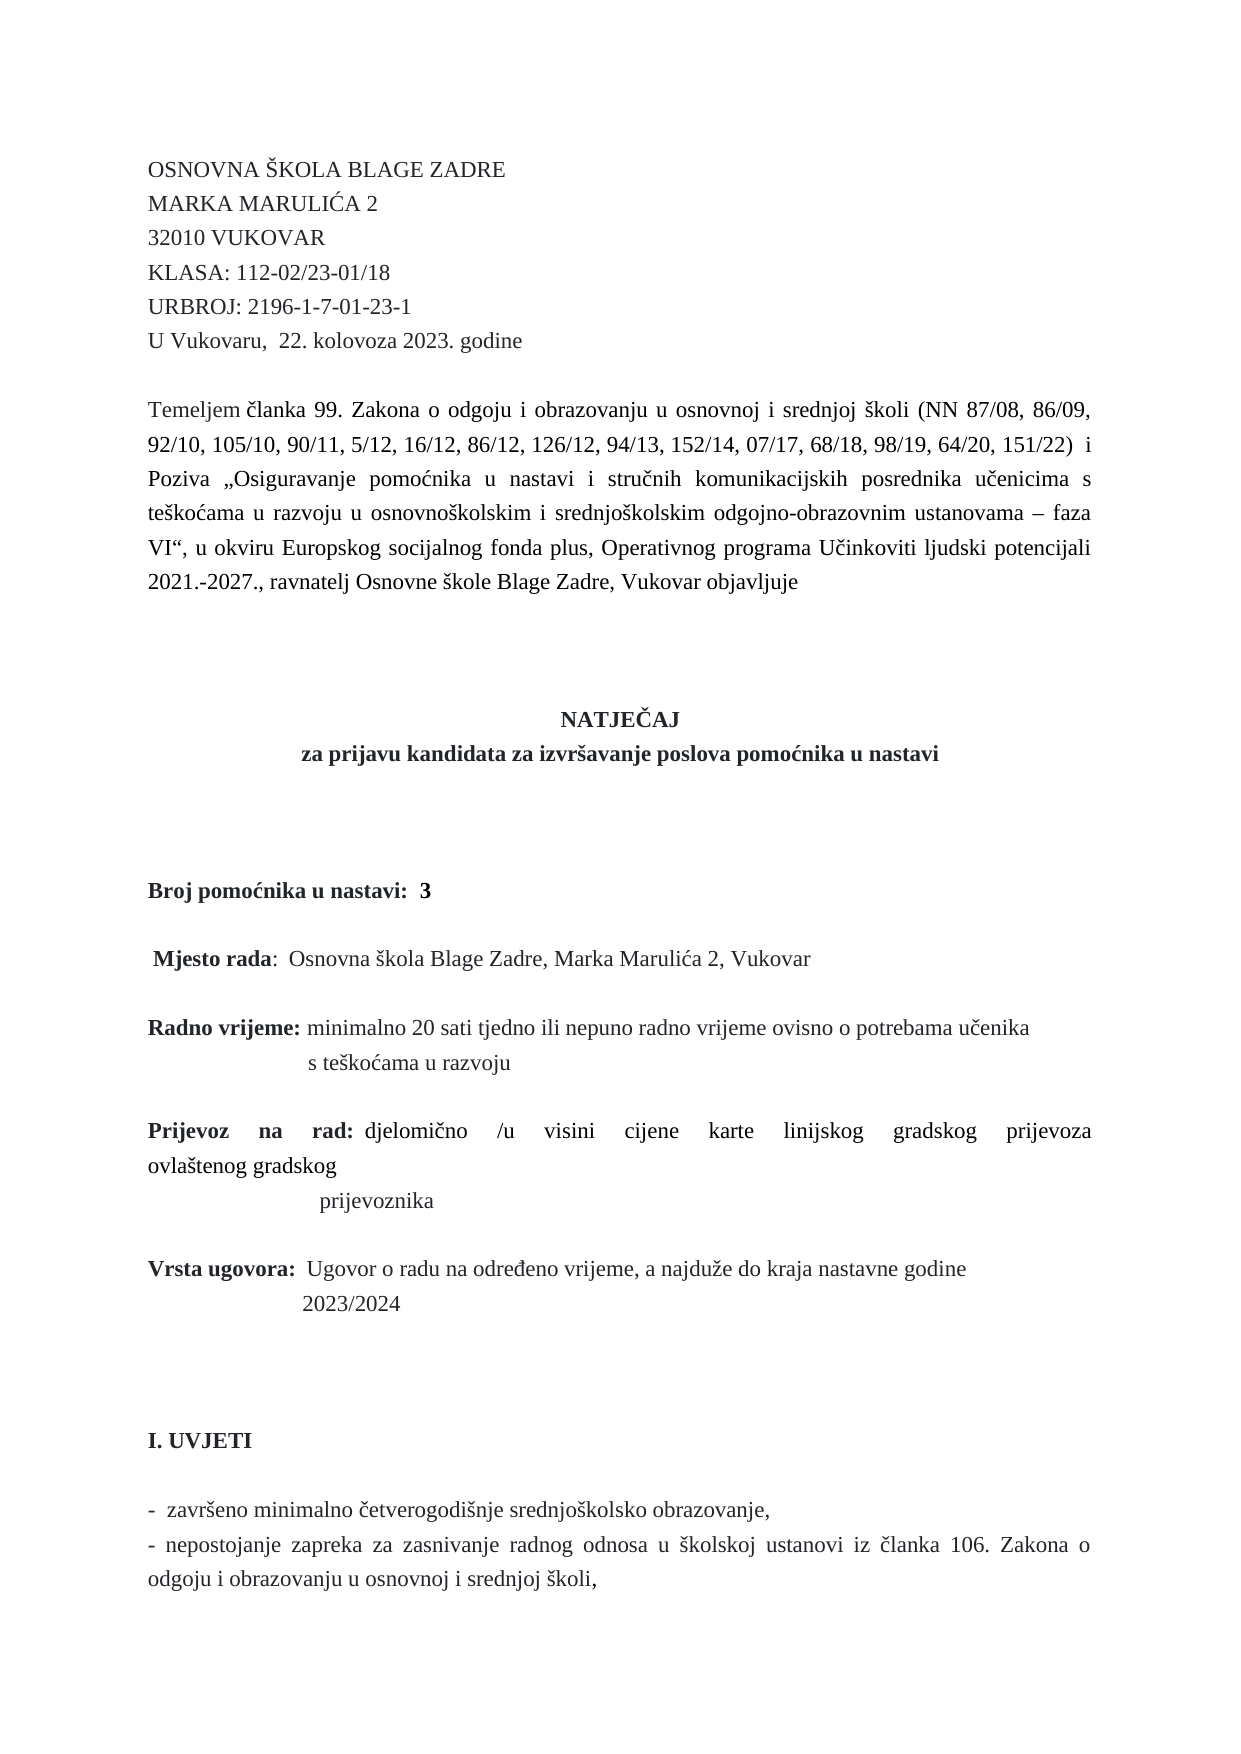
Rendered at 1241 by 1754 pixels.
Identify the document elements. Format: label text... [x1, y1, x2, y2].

text I. UVJETI [148, 1419, 1093, 1454]
text OSNOVNA ŠKOLA BLAGE ZADRE [148, 148, 1093, 182]
text MARKA MARULIĆA 2 [148, 182, 1093, 216]
text U Vukovaru, 22. kolovoza 2023. godine [148, 319, 1093, 354]
text Prijevoz na rad: djelomično /u visini cijene karte linijskog gradskog prijevoza ovlaštenog gradskog [148, 1110, 1093, 1179]
text za prijavu kandidata za izvršavanje poslova pomoćnika u nastavi [148, 732, 1093, 766]
text Radno vrijeme: minimalno 20 sati tjedno ili nepuno radno vrijeme ovisno o potrebama učenika [148, 1007, 1093, 1041]
text Broj pomoćnika u nastavi: 3 [148, 869, 1093, 904]
text 2023/2024 [148, 1282, 1093, 1316]
text URBROJ: 2196-1-7-01-23-1 [148, 285, 1093, 319]
text prijevoznika [148, 1179, 1093, 1213]
text - nepostojanje zapreka za zasnivanje radnog odnosa u školskoj ustanovi iz članka 106. Zakona o odgoju i obrazovanju u osnovnoj i srednjoj školi, [148, 1523, 1093, 1591]
text 32010 VUKOVAR [148, 216, 1093, 251]
text Mjesto rada: Osnovna škola Blage Zadre, Marka Marulića 2, Vukovar [148, 938, 1093, 973]
text Vrsta ugovora: Ugovor o radu na određeno vrijeme, a najduže do kraja nastavne godine [148, 1248, 1093, 1282]
text s teškoćama u razvoju [148, 1041, 1093, 1076]
text KLASA: 112-02/23-01/18 [148, 251, 1093, 285]
text Temeljem članka 99. Zakona o odgoju i obrazovanju u osnovnoj i srednjoj školi (NN 87/08, 86/09, 92/10, 105/10, 90/11, 5/12, 16/12, 86/12, 126/12, 94/13, 152/14, 07/17, 68/18, 98/19, 64/20, 151/22) i Poziva „Osiguravanje pomoćnika u nastavi i stručnih komunikacijskih posrednika učenicima s teškoćama u razvoju u osnovnoškolskim i srednjoškolskim odgojno-obrazovnim ustanovama – faza VI“, u okviru Europskog socijalnog fonda plus, Operativnog programa Učinkoviti ljudski potencijali 2021.-2027., ravnatelj Osnovne škole Blage Zadre, Vukovar objavljuje [148, 388, 1093, 594]
text - završeno minimalno četverogodišnje srednjoškolsko obrazovanje, [148, 1488, 1093, 1523]
text NATJEČAJ [148, 698, 1093, 732]
